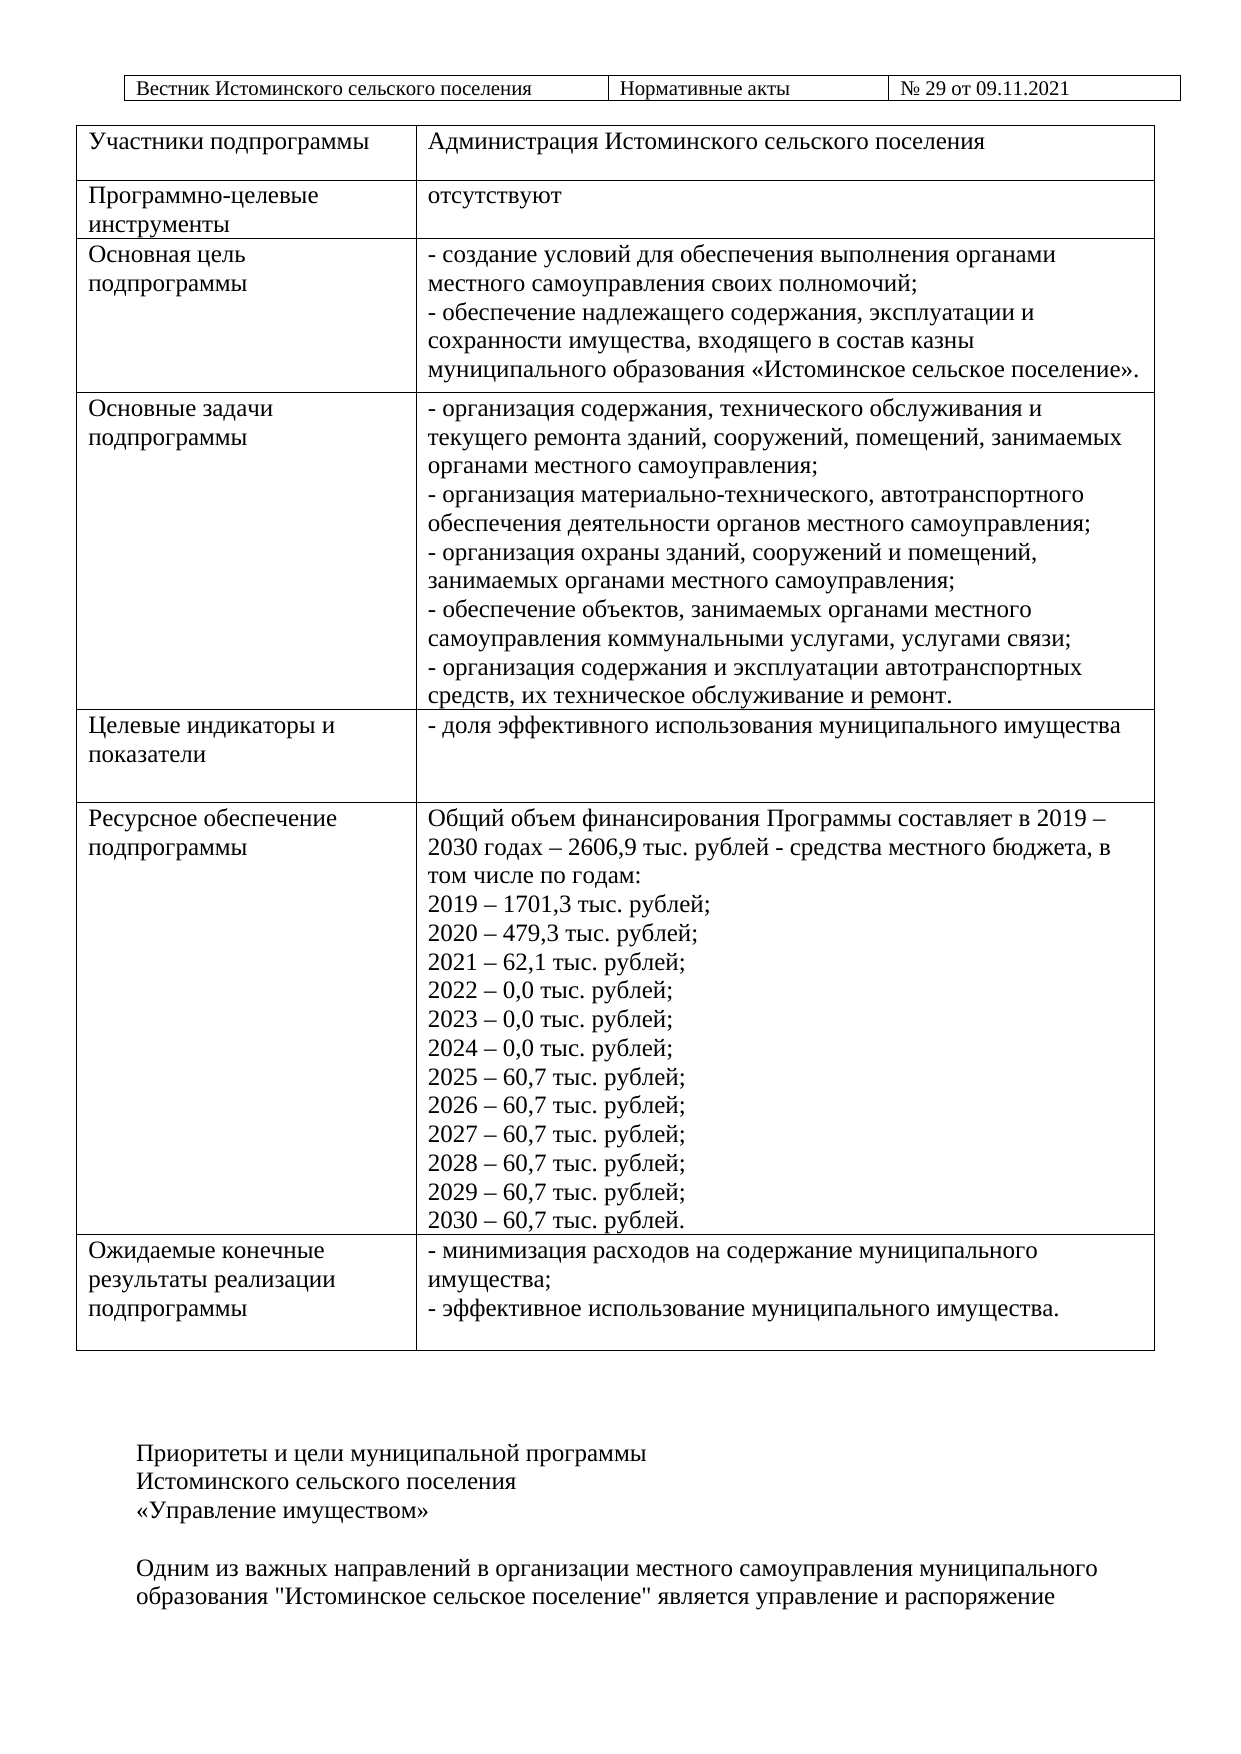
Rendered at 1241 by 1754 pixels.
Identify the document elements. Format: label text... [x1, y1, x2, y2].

table_cell - организация содержания, технического обслуживания и текущего ремонта зданий, сооружений, помещений, занимаемых органами местного самоуправления; - организация материально-технического, автотранспортного обеспечения деятельности органов местного самоуправления; - организация охраны зданий, сооружений и помещений, занимаемых органами местного самоуправления; - обеспечение объектов, занимаемых органами местного самоуправления коммунальными услугами, услугами связи; - организация содержания и эксплуатации автотранспортных средств, их техническое обслуживание и ремонт. [417, 393, 1154, 709]
table_cell отсутствуют [417, 181, 1154, 238]
table_cell Программно-целевые инструменты [77, 181, 416, 238]
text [136, 1553, 1152, 1610]
table_cell - минимизация расходов на содержание муниципального имущества; - эффективное использование муниципального имущества. [417, 1235, 1154, 1350]
table_cell Общий объем финансирования Программы составляет в 2019 – 2030 годах – 2606,9 тыс. рублей - средства местного бюджета, в том числе по годам: 2019 – 1701,3 тыс. рублей; 2020 – 479,3 тыс. рублей; 2021 – 62,1 тыс. рублей; 2022 – 0,0 тыс. рублей; 2023 – 0,0 тыс. рублей; 2024 – 0,0 тыс. рублей; 2025 – 60,7 тыс. рублей; 2026 – 60,7 тыс. рублей; 2027 – 60,7 тыс. рублей; 2028 – 60,7 тыс. рублей; 2029 – 60,7 тыс. рублей; 2030 – 60,7 тыс. рублей. [417, 803, 1154, 1234]
table_cell Ресурсное обеспечение подпрограммы [77, 803, 416, 1234]
text Истоминского сельского поселения [136, 1466, 1152, 1495]
table_cell Участники подпрограммы [77, 126, 416, 179]
table_cell - доля эффективного использования муниципального имущества [417, 710, 1154, 802]
table_cell Основные задачи подпрограммы [77, 393, 416, 709]
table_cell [417, 126, 1154, 179]
table_cell Основная цель подпрограммы [77, 239, 416, 392]
table_cell Целевые индикаторы и показатели [77, 710, 416, 802]
text «Управление имуществом» [136, 1495, 1152, 1524]
text Приоритеты и цели муниципальной программы [136, 1438, 1152, 1466]
table_cell Ожидаемые конечные результаты реализации подпрограммы [77, 1235, 416, 1350]
table_cell - создание условий для обеспечения выполнения органами местного самоуправления своих полномочий; - обеспечение надлежащего содержания, эксплуатации и сохранности имущества, входящего в состав казны муниципального образования «Истоминское сельское поселение». [417, 239, 1154, 392]
